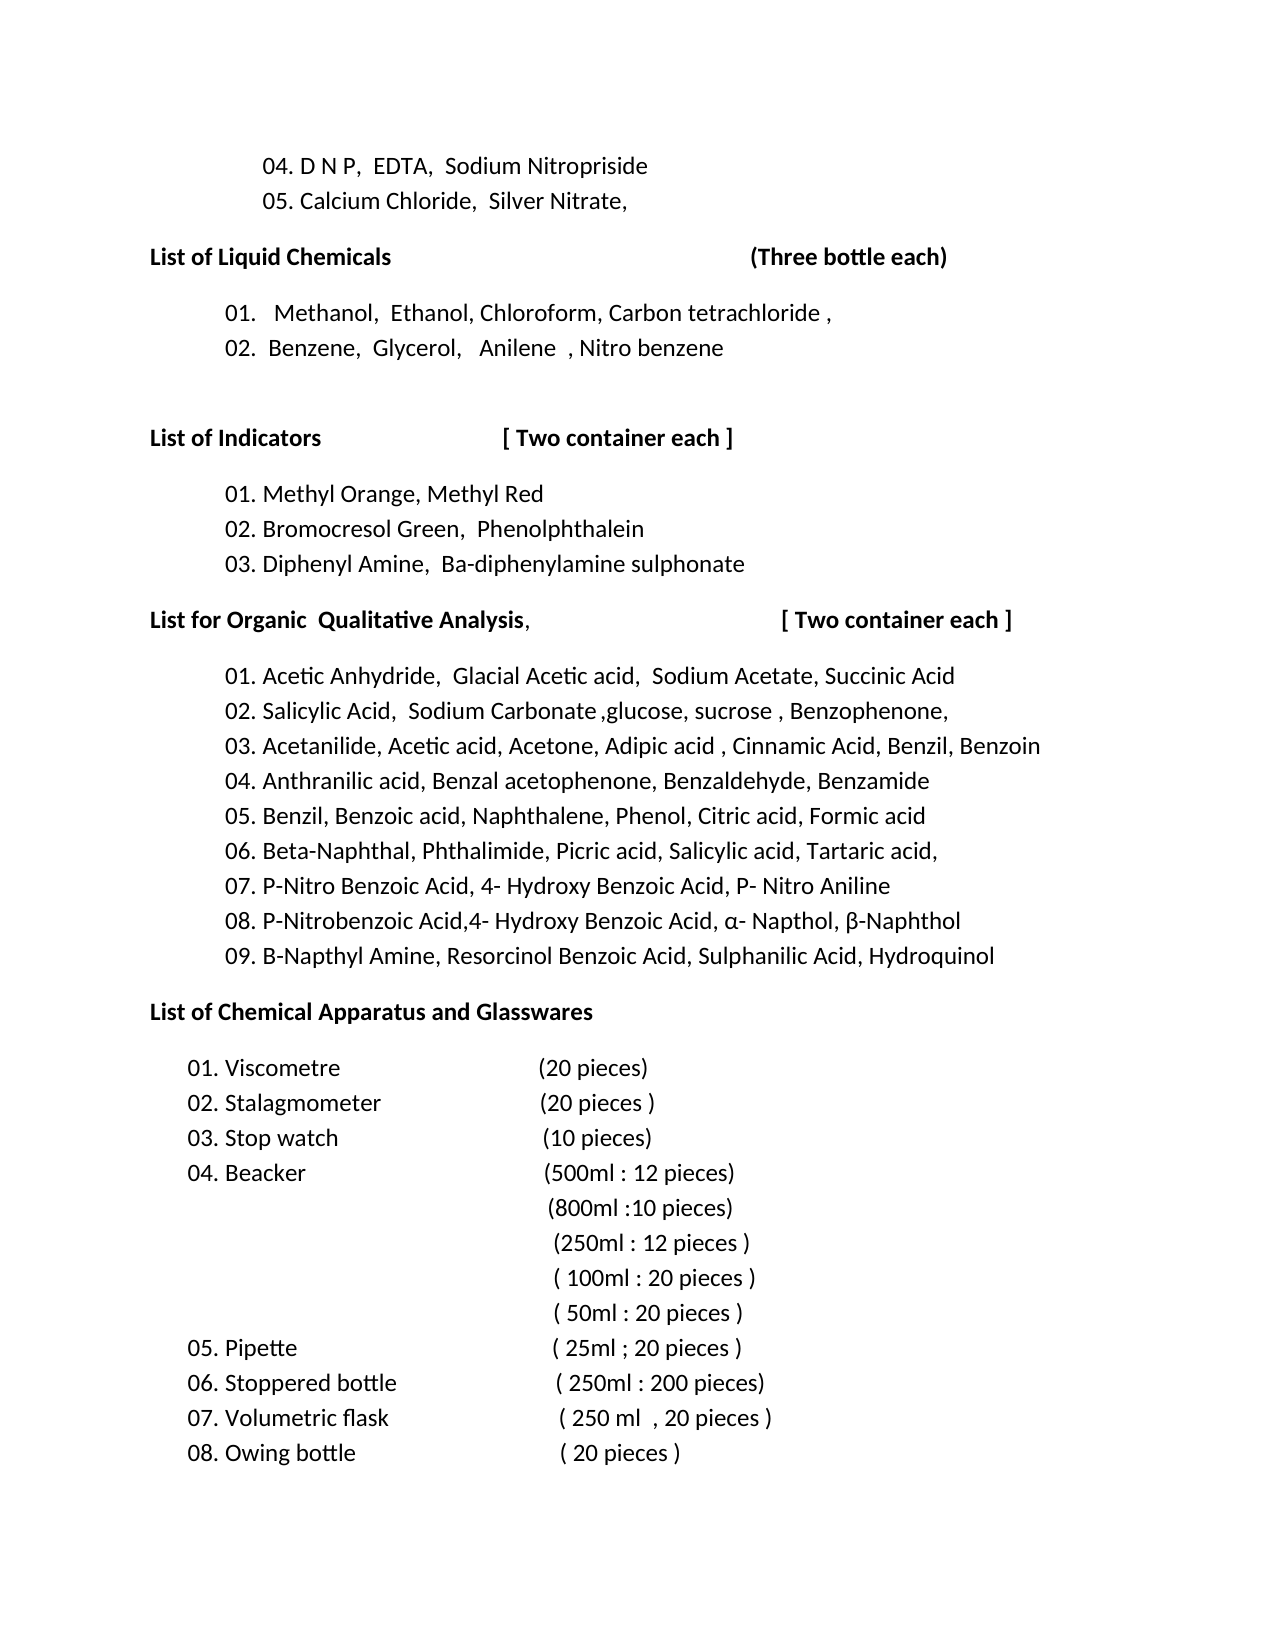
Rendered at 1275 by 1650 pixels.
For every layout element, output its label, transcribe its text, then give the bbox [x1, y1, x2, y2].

list (250ml : 12 pieces ) [225, 1227, 1125, 1257]
list Β-Napthyl Amine, Resorcinol Benzoic Acid, Sulphanilic Acid, Hydroquinol [225, 940, 1125, 971]
list (800ml :10 pieces) [225, 1192, 1125, 1222]
list P-Nitrobenzoic Acid,4- Hydroxy Benzoic Acid, α- Napthol, β-Naphthol [225, 905, 1125, 936]
text List for Organic Qualitative Analysis, [ Two container each ] [150, 604, 1125, 635]
list D N P, EDTA, Sodium Nitropriside [262, 150, 1125, 181]
list Stop watch (10 pieces) [187, 1122, 1125, 1152]
list Acetic Anhydride, Glacial Acetic acid, Sodium Acetate, Succinic Acid [225, 660, 1125, 691]
list Anthranilic acid, Benzal acetophenone, Benzaldehyde, Benzamide [225, 765, 1125, 796]
list Methyl Orange, Methyl Red [225, 478, 1125, 509]
list P-Nitro Benzoic Acid, 4- Hydroxy Benzoic Acid, P- Nitro Aniline [225, 870, 1125, 901]
text List of Chemical Apparatus and Glasswares [150, 996, 1125, 1026]
list Pipette ( 25ml ; 20 pieces ) [187, 1332, 1125, 1362]
list Owing bottle ( 20 pieces ) [187, 1437, 1125, 1467]
list Benzil, Benzoic acid, Naphthalene, Phenol, Citric acid, Formic acid [225, 800, 1125, 831]
list Viscometre (20 pieces) [187, 1052, 1125, 1082]
text List of Indicators [ Two container each ] [150, 422, 1125, 453]
list Stoppered bottle ( 250ml : 200 pieces) [187, 1367, 1125, 1397]
list Bromocresol Green, Phenolphthalein [225, 513, 1125, 544]
list Stalagmometer (20 pieces ) [187, 1087, 1125, 1117]
list Volumetric flask ( 250 ml , 20 pieces ) [187, 1402, 1125, 1432]
list Diphenyl Amine, Ba-diphenylamine sulphonate [225, 548, 1125, 579]
list ( 50ml : 20 pieces ) [225, 1297, 1125, 1327]
list Calcium Chloride, Silver Nitrate, [262, 185, 1125, 216]
list Salicylic Acid, Sodium Carbonate ,glucose, sucrose , Benzophenone, [225, 695, 1125, 726]
list Beacker (500ml : 12 pieces) [187, 1157, 1125, 1187]
list Benzene, Glycerol, Anilene , Nitro benzene [225, 332, 1125, 362]
list Beta-Naphthal, Phthalimide, Picric acid, Salicylic acid, Tartaric acid, [225, 835, 1125, 866]
list Methanol, Ethanol, Chloroform, Carbon tetrachloride , [225, 297, 1125, 327]
text List of Liquid Chemicals (Three bottle each) [150, 241, 1125, 271]
list ( 100ml : 20 pieces ) [225, 1262, 1125, 1292]
list Acetanilide, Acetic acid, Acetone, Adipic acid , Cinnamic Acid, Benzil, Benzoin [225, 730, 1125, 761]
